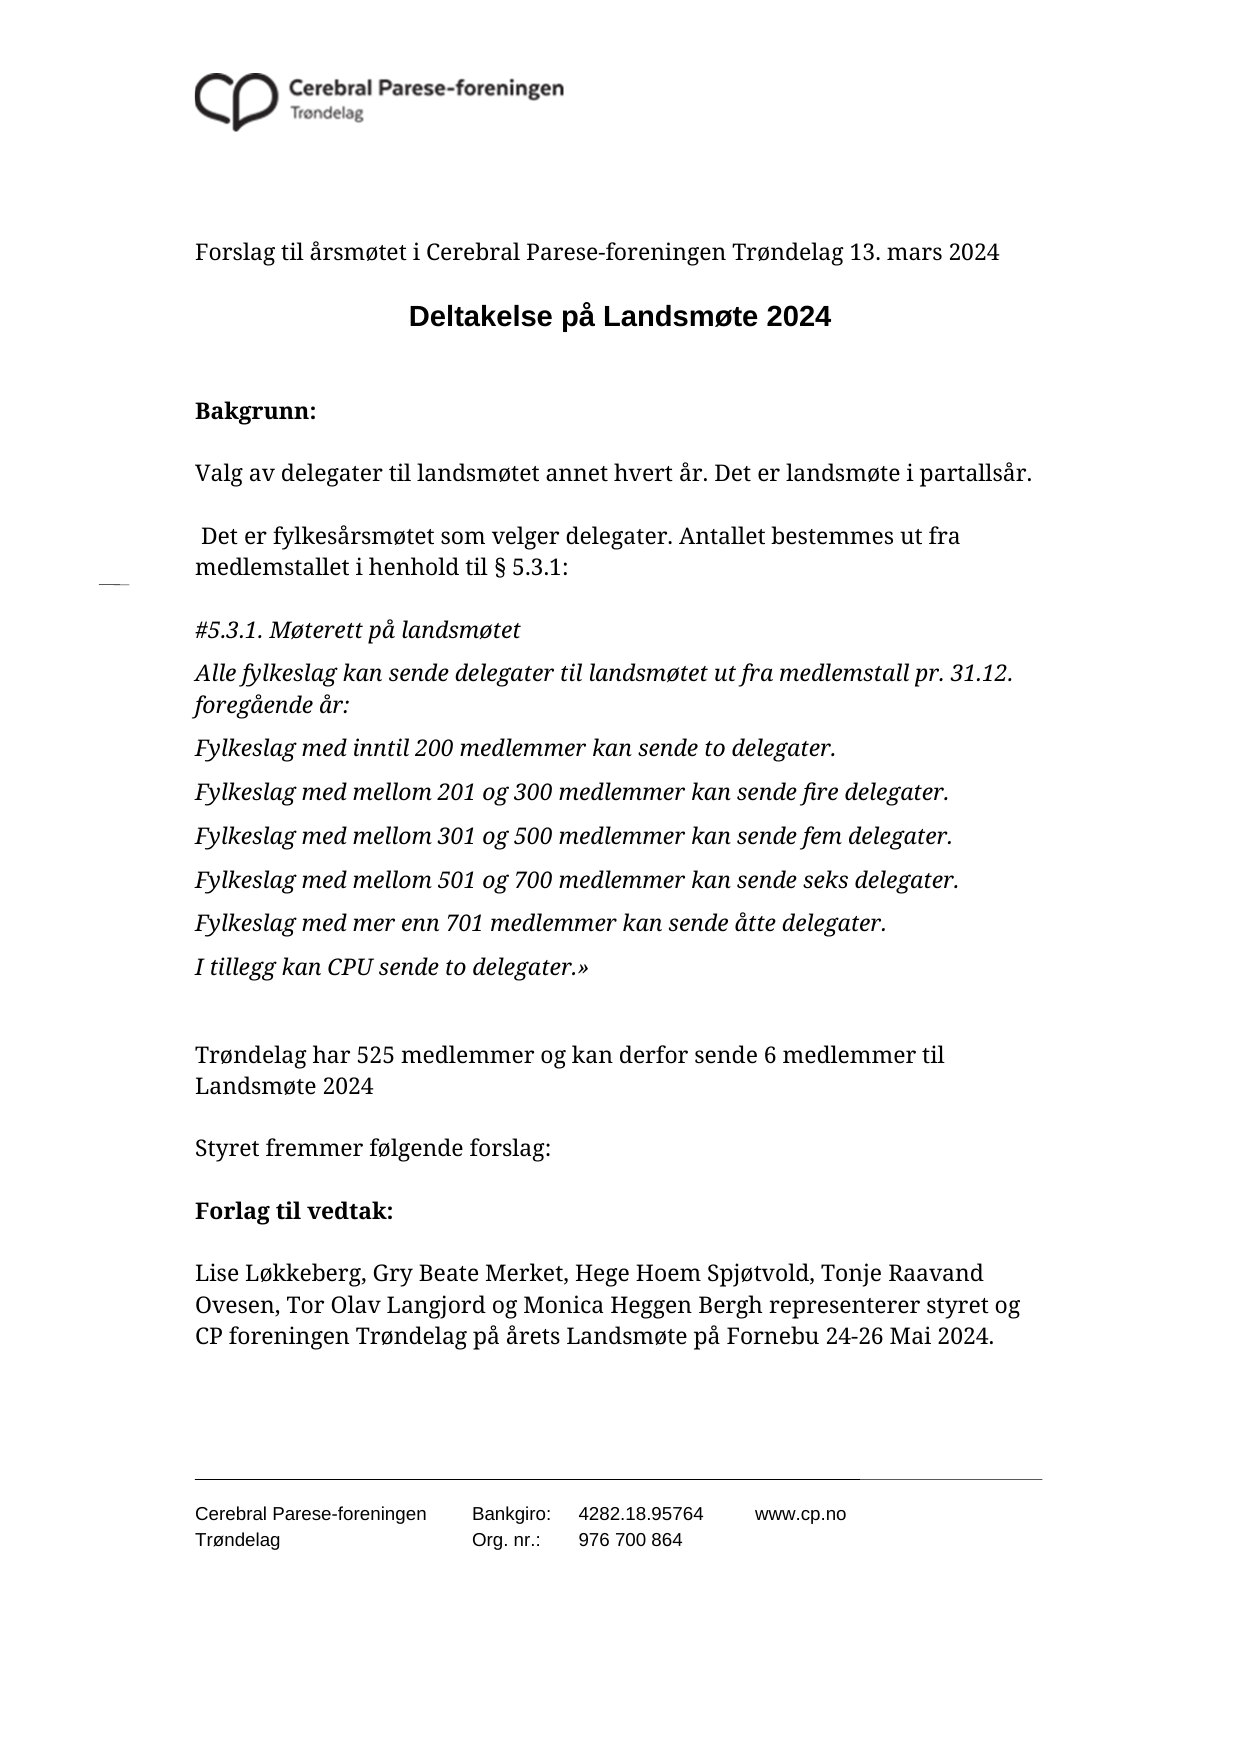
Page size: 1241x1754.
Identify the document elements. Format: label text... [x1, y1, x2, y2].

text Det er fylkesårsmøtet som velger delegater. Antallet bestemmes ut fra medlemstallet i henhold til § 5.3.1: [195, 520, 1045, 582]
text Bakgrunn: [195, 395, 1045, 426]
text I tillegg kan CPU sende to delegater.» [195, 951, 1045, 982]
picture [194, 73, 565, 133]
text Alle fylkeslag kan sende delegater til landsmøtet ut fra medlemstall pr. 31.12. foregående år: [195, 657, 1045, 720]
text #5.3.1. Møterett på landsmøtet [195, 613, 1045, 645]
text Trøndelag har 525 medlemmer og kan derfor sende 6 medlemmer til Landsmøte 2024 [195, 1038, 1045, 1101]
text Fylkeslag med mellom 301 og 500 medlemmer kan sende fem delegater. [195, 820, 1045, 851]
text Fylkeslag med mellom 501 og 700 medlemmer kan sende seks delegater. [195, 863, 1045, 895]
text Styret fremmer følgende forslag: [195, 1132, 1045, 1163]
text Valg av delegater til landsmøtet annet hvert år. Det er landsmøte i partallsår. [195, 457, 1045, 488]
text Lise Løkkeberg, Gry Beate Merket, Hege Hoem Spjøtvold, Tonje Raavand Ovesen, Tor Olav Langjord og Monica Heggen Bergh representerer styret og CP foreningen Trøndelag på årets Landsmøte på Fornebu 24-26 Mai 2024. [195, 1257, 1045, 1351]
text Forlag til vedtak: [195, 1195, 1045, 1226]
text Fylkeslag med mer enn 701 medlemmer kan sende åtte delegater. [195, 907, 1045, 938]
text Fylkeslag med inntil 200 medlemmer kan sende to delegater. [195, 732, 1045, 763]
text Fylkeslag med mellom 201 og 300 medlemmer kan sende fire delegater. [195, 776, 1045, 807]
